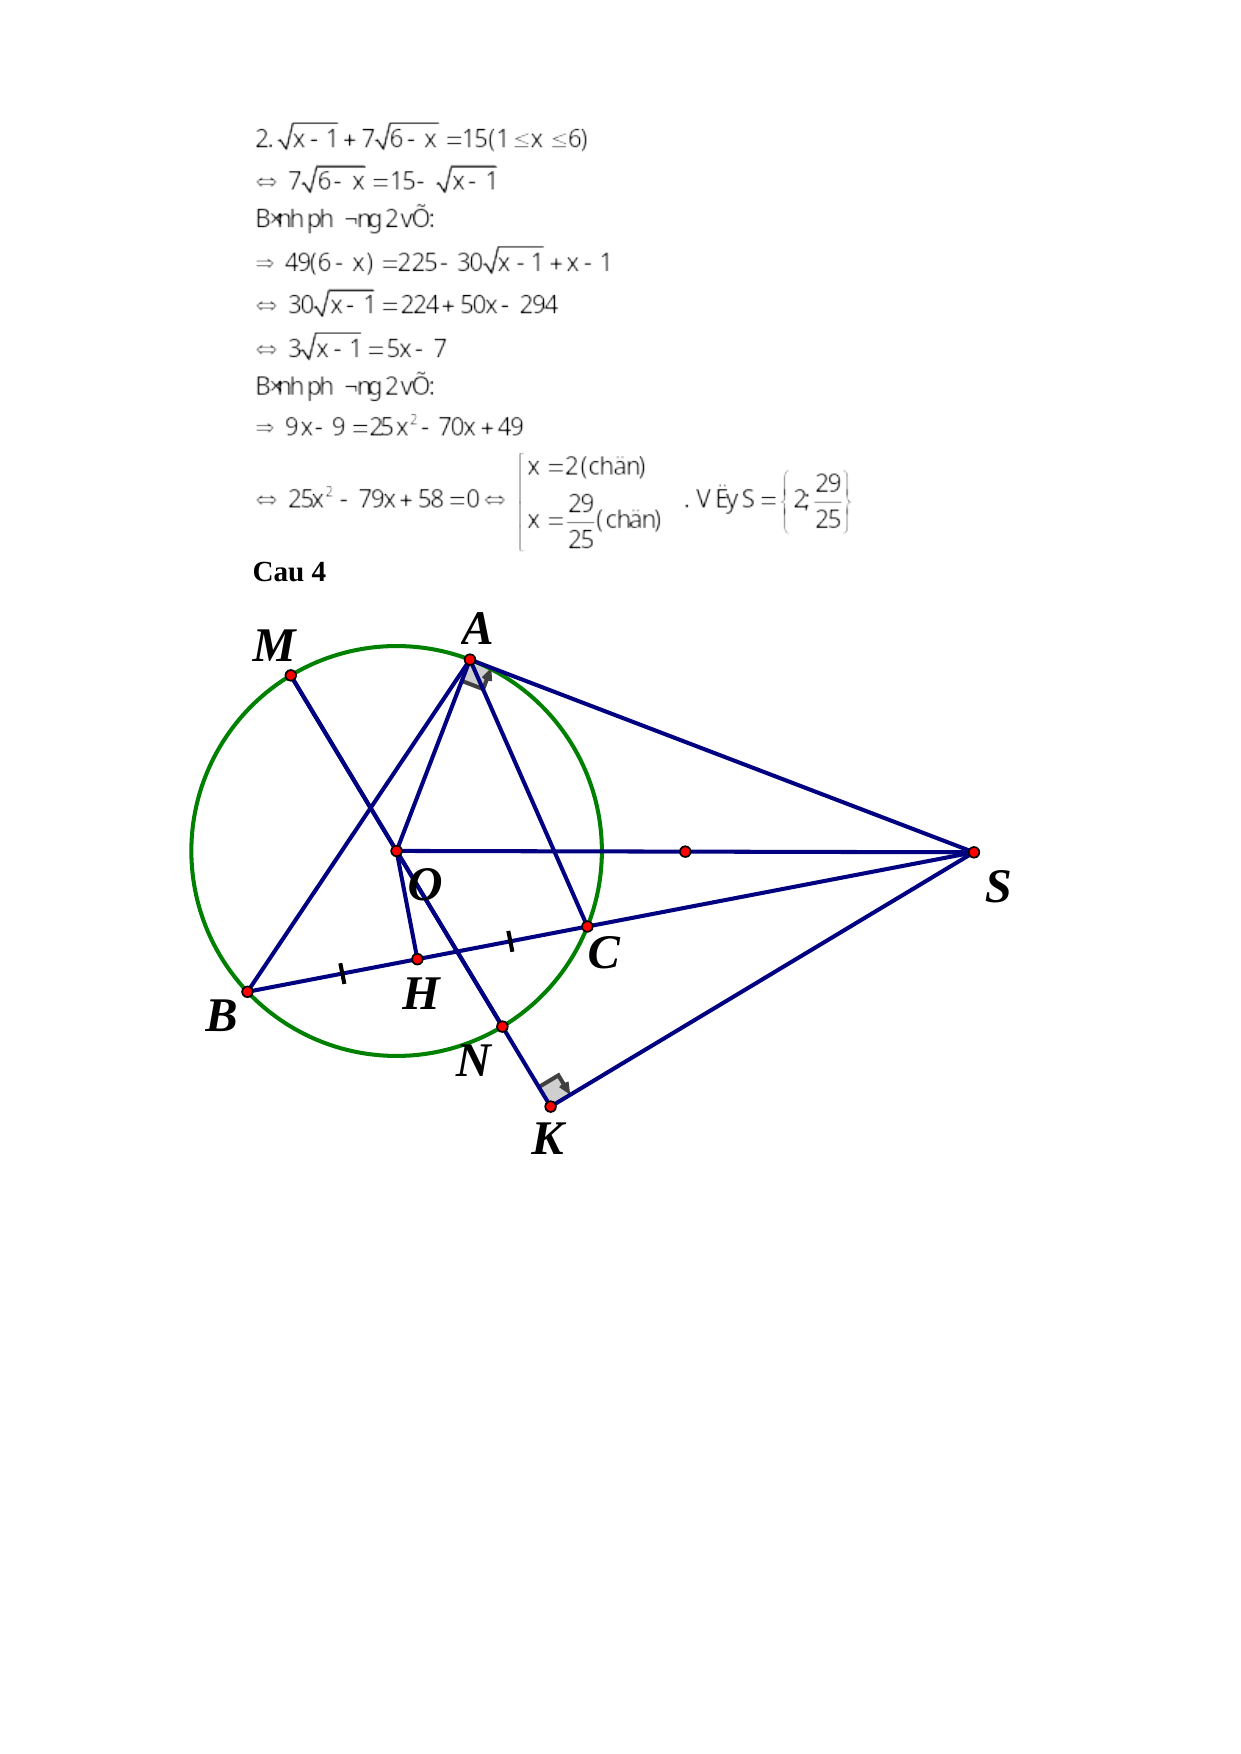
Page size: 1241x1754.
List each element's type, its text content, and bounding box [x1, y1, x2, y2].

list Cau 4 [252, 554, 1122, 588]
